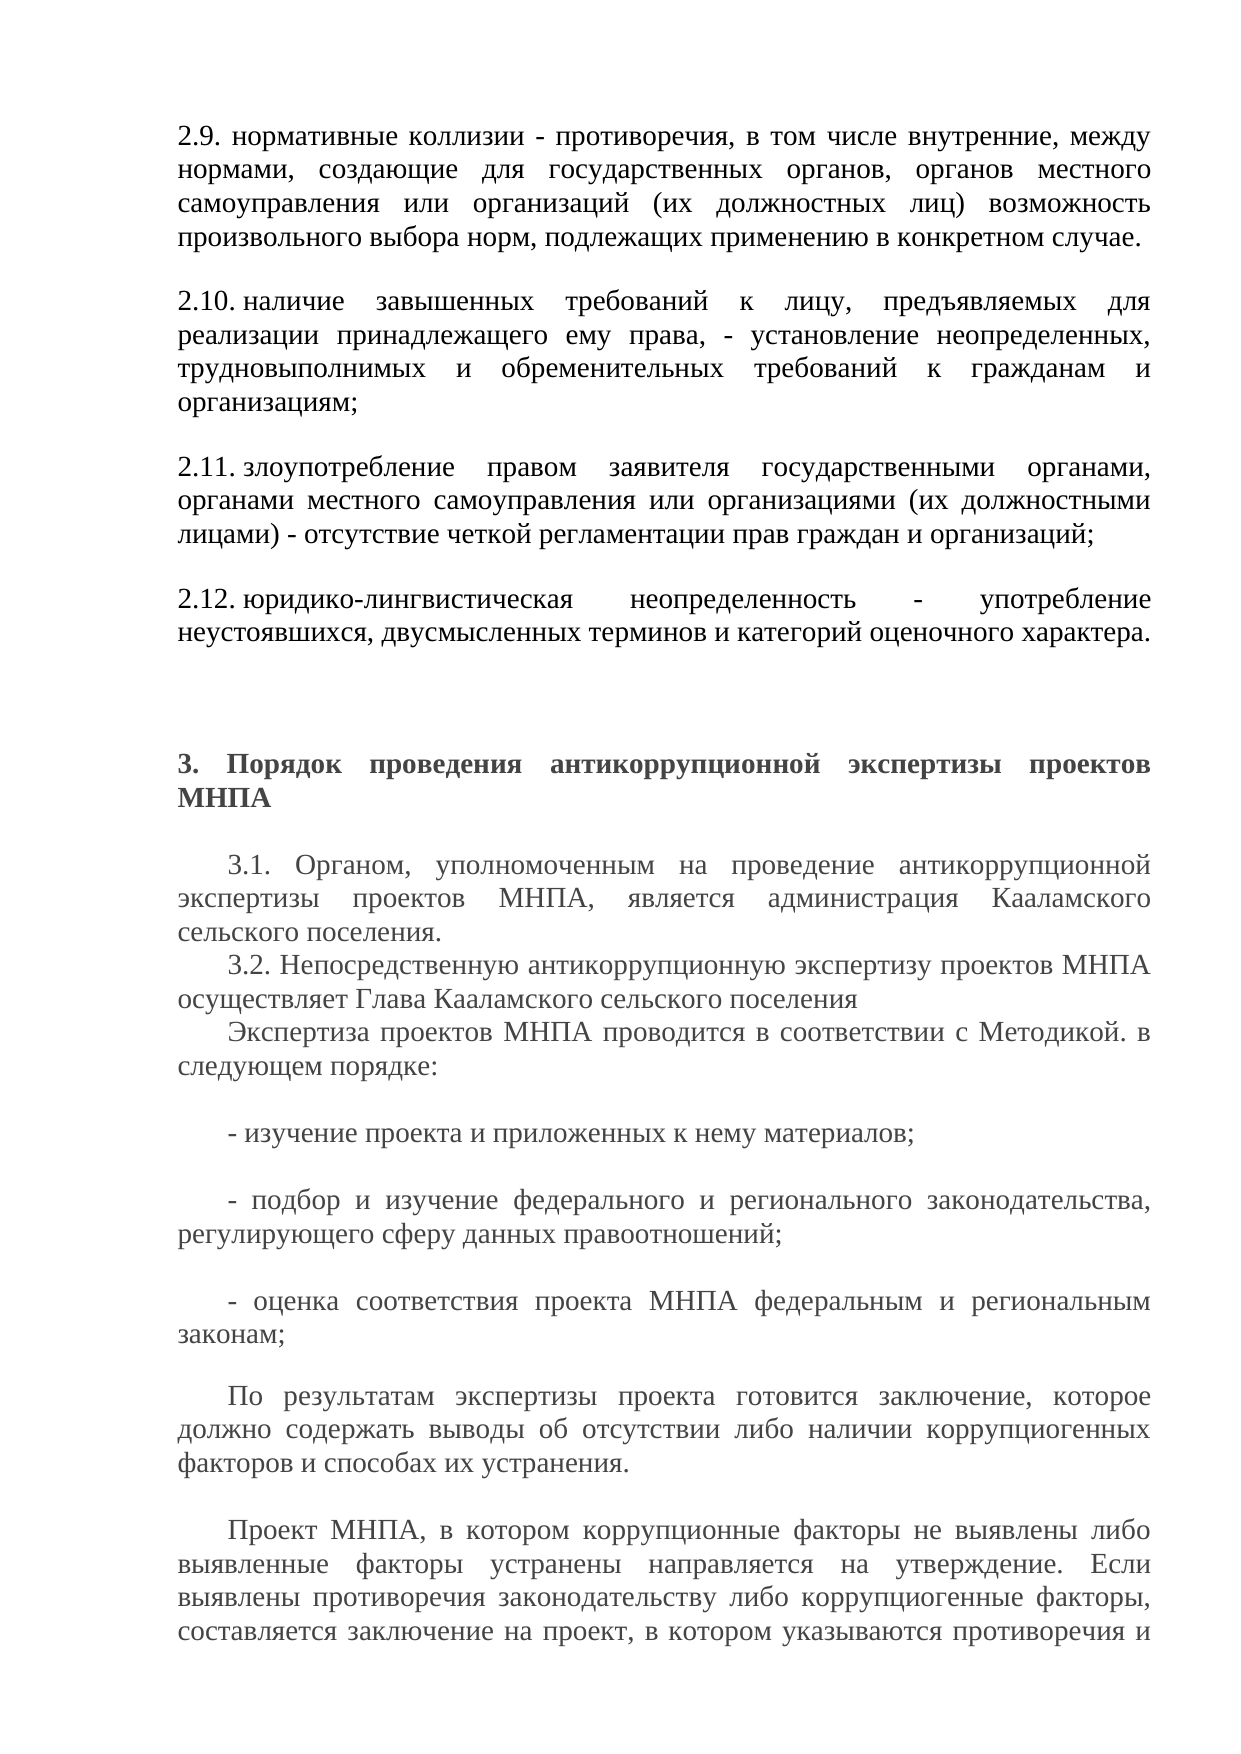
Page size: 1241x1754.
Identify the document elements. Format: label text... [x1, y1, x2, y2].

text 2.12. юридико-лингвистическая неопределенность - употребление неустоявшихся, двусмысленных терминов и категорий оценочного характера. [177, 581, 1152, 648]
text 2.9. нормативные коллизии - противоречия, в том числе внутренние, между нормами, создающие для государственных органов, органов местного самоуправления или организаций (их должностных лиц) возможность произвольного выбора норм, подлежащих применению в конкретном случае. [177, 118, 1152, 252]
text По результатам экспертизы проекта готовится заключение, которое должно содержать выводы об отсутствии либо наличии коррупциогенных факторов и способах их устранения. [177, 1378, 1152, 1479]
text 2.10. наличие завышенных требований к лицу, предъявляемых для реализации принадлежащего ему права, - установление неопределенных, трудновыполнимых и обременительных требований к гражданам и организациям; [177, 283, 1152, 418]
text Экспертиза проектов МНПА проводится в соответствии с Методикой. в следующем порядке: [177, 1014, 1152, 1082]
text - оценка соответствия проекта МНПА федеральным и региональным законам; [177, 1283, 1152, 1378]
text 3.1. Органом, уполномоченным на проведение антикоррупционной экспертизы проектов МНПА, является администрация Кааламского сельского поселения. [177, 847, 1152, 947]
text 3. Порядок проведения антикоррупционной экспертизы проектов МНПА [177, 746, 1152, 813]
text 2.11. злоупотребление правом заявителя государственными органами, органами местного самоуправления или организациями (их должностными лицами) - отсутствие четкой регламентации прав граждан и организаций; [177, 449, 1152, 549]
text - подбор и изучение федерального и регионального законодательства, регулирующего сферу данных правоотношений; [177, 1182, 1152, 1249]
text - изучение проекта и приложенных к нему материалов; [177, 1115, 1152, 1149]
text 3.2. Непосредственную антикоррупционную экспертизу проектов МНПА осуществляет Глава Кааламского сельского поселения [177, 947, 1152, 1014]
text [177, 1512, 1152, 1646]
